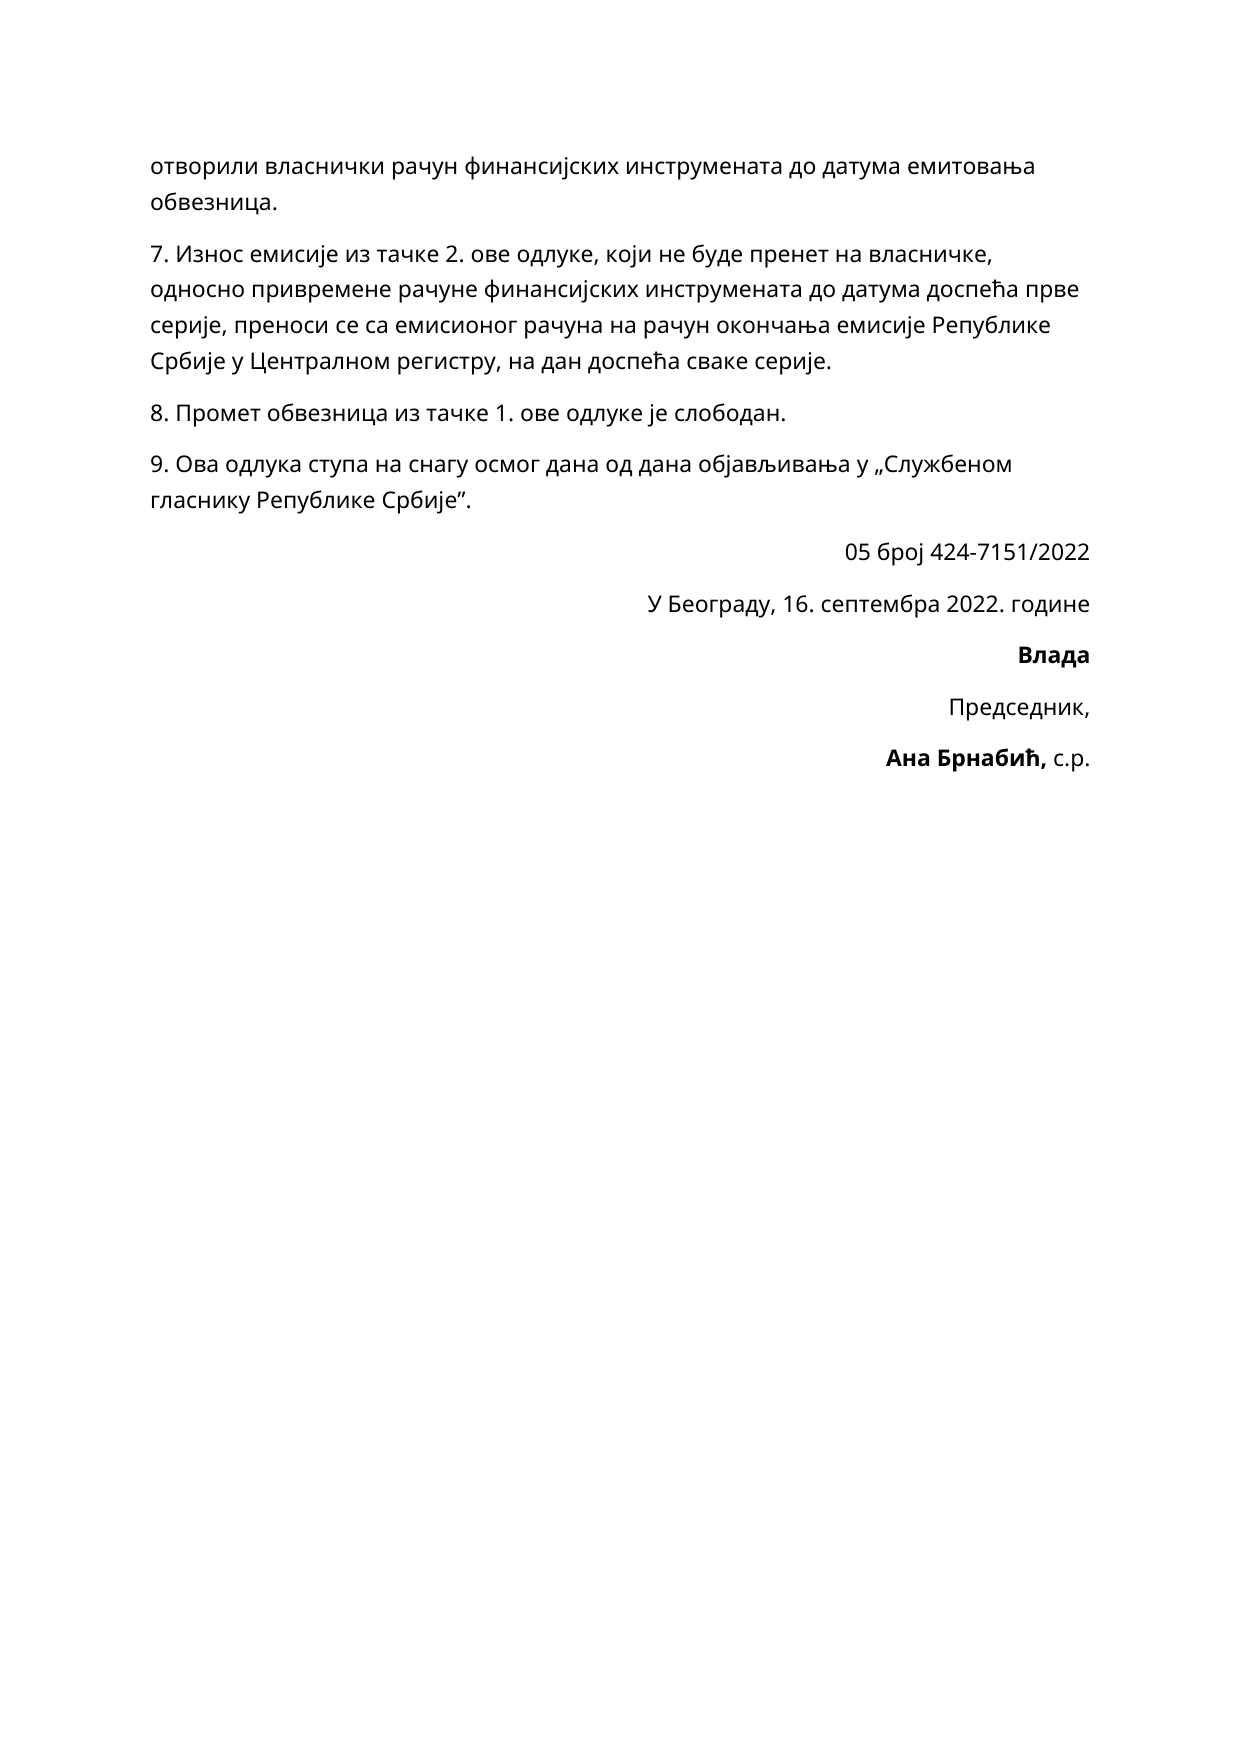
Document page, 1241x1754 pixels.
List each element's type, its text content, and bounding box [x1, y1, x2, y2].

text Ана Брнабић, с.р. [150, 742, 1090, 773]
text 9. Ова одлука ступа на снагу осмог дана од дана објављивања у „Службеном гласнику Републике Србије”. [150, 448, 1090, 516]
text Влада [150, 639, 1090, 670]
text 05 број 424-7151/2022 [150, 536, 1090, 567]
text У Београду, 16. септембра 2022. године [150, 587, 1090, 619]
text 8. Промет обвезница из тачке 1. ове одлуке је слободан. [150, 397, 1090, 428]
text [150, 150, 1090, 217]
text Председник, [150, 691, 1090, 722]
text 7. Износ емисије из тачке 2. ове одлуке, који не буде пренет на власничке, односно привремене рачуне финансијских инструмената до датума доспећа прве серије, преноси се са емисионог рачуна на рачун окончања емисије Републике Србије у Централном регистру, на дан доспећа сваке серије. [150, 237, 1090, 377]
